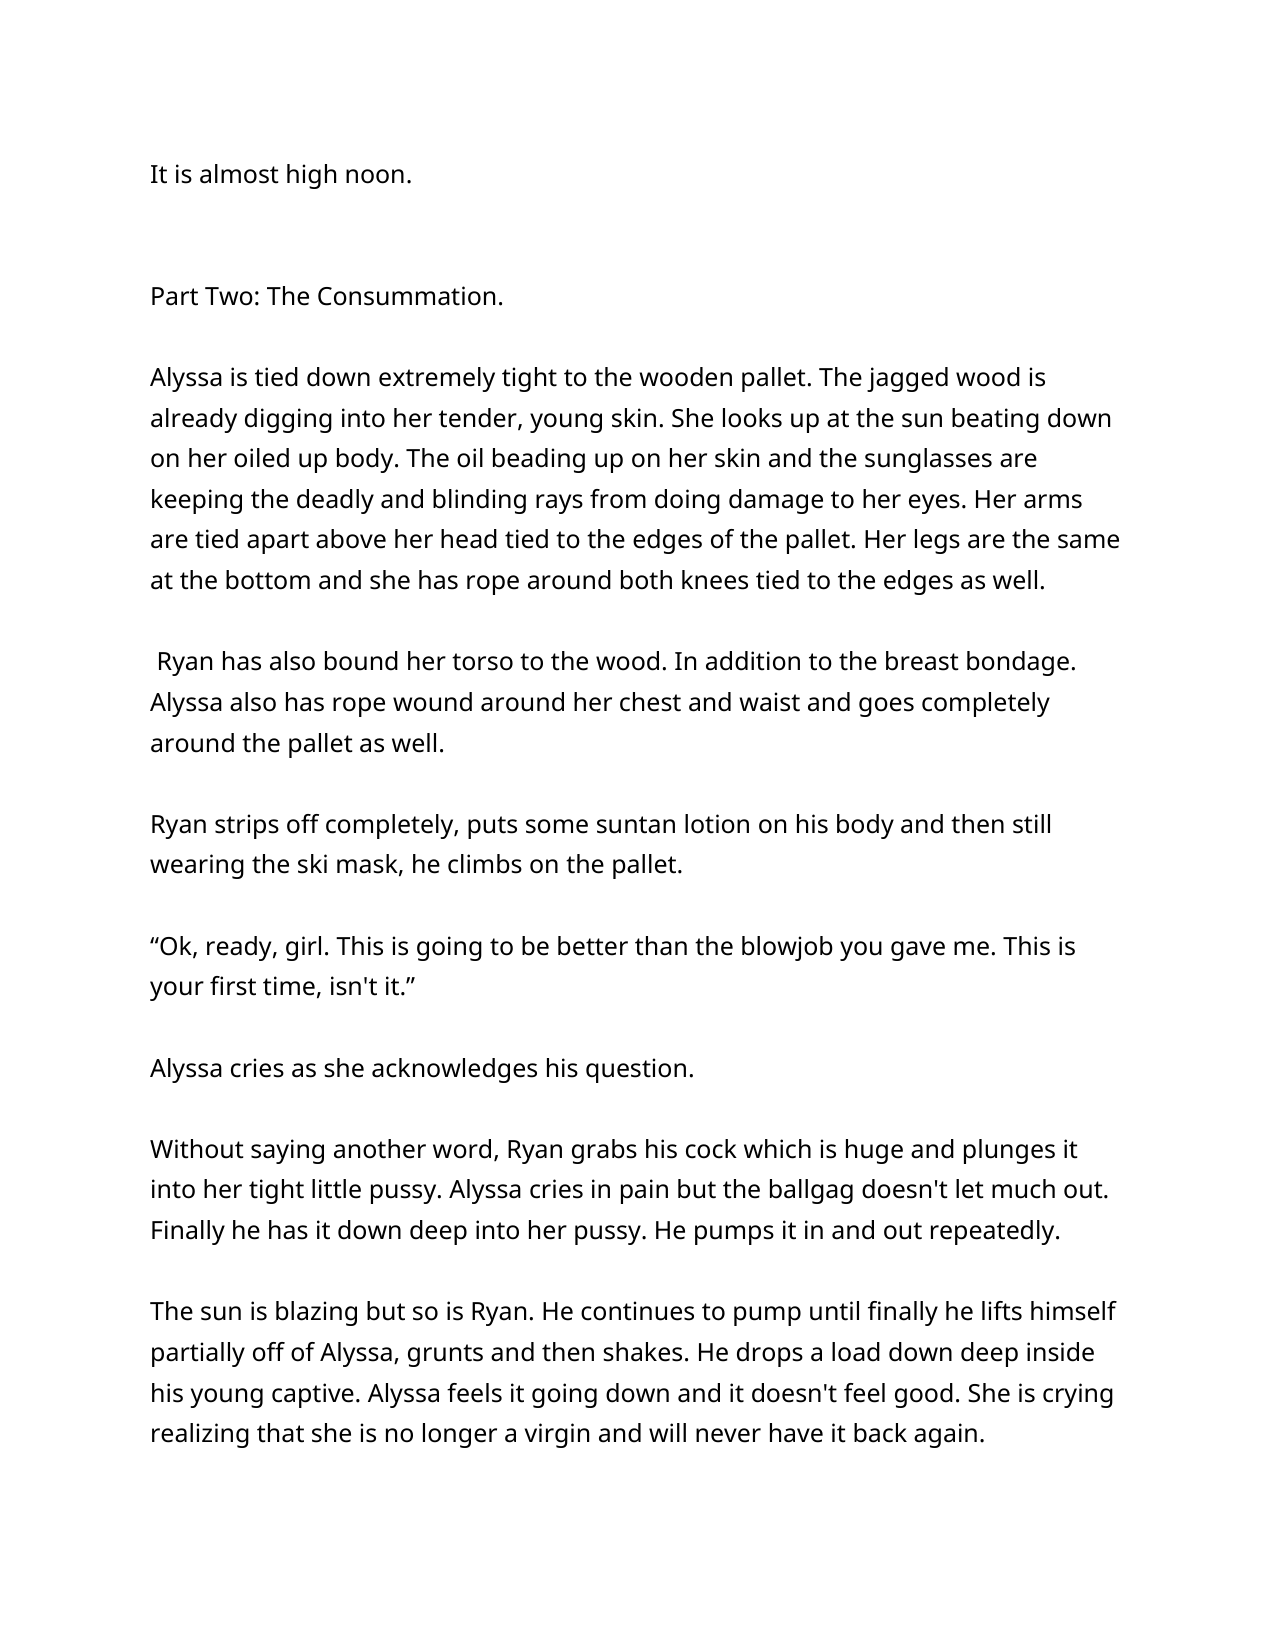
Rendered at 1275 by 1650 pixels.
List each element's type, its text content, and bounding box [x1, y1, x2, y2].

text Part Two: The Consummation. [150, 272, 1125, 312]
text “Ok, ready, girl. This is going to be better than the blowjob you gave me. This is your first time, isn't it.” [150, 922, 1125, 1003]
text Ryan has also bound her torso to the wood. In addition to the breast bondage. Alyssa also has rope wound around her chest and waist and goes completely around the pallet as well. [150, 637, 1125, 759]
text The sun is blazing but so is Ryan. He continues to pump until finally he lifts himself partially off of Alyssa, grunts and then shakes. He drops a load down deep inside his young captive. Alyssa feels it going down and it doesn't feel good. She is crying realizing that she is no longer a virgin and will never have it back again. [150, 1287, 1125, 1450]
text Ryan strips off completely, puts some suntan lotion on his body and then still wearing the ski mask, he climbs on the pallet. [150, 800, 1125, 881]
text Alyssa cries as she acknowledges his question. [150, 1044, 1125, 1084]
text Without saying another word, Ryan grabs his cock which is huge and plunges it into her tight little pussy. Alyssa cries in pain but the ballgag doesn't let much out. Finally he has it down deep into her pussy. He pumps it in and out repeatedly. [150, 1125, 1125, 1247]
text Alyssa is tied down extremely tight to the wooden pallet. The jagged wood is already digging into her tender, young skin. She looks up at the sun beating down on her oiled up body. The oil beading up on her skin and the sunglasses are keeping the deadly and blinding rays from doing damage to her eyes. Her arms are tied apart above her head tied to the edges of the pallet. Her legs are the same at the bottom and she has rope around both knees tied to the edges as well. [150, 353, 1125, 597]
text It is almost high noon. [150, 150, 1125, 191]
